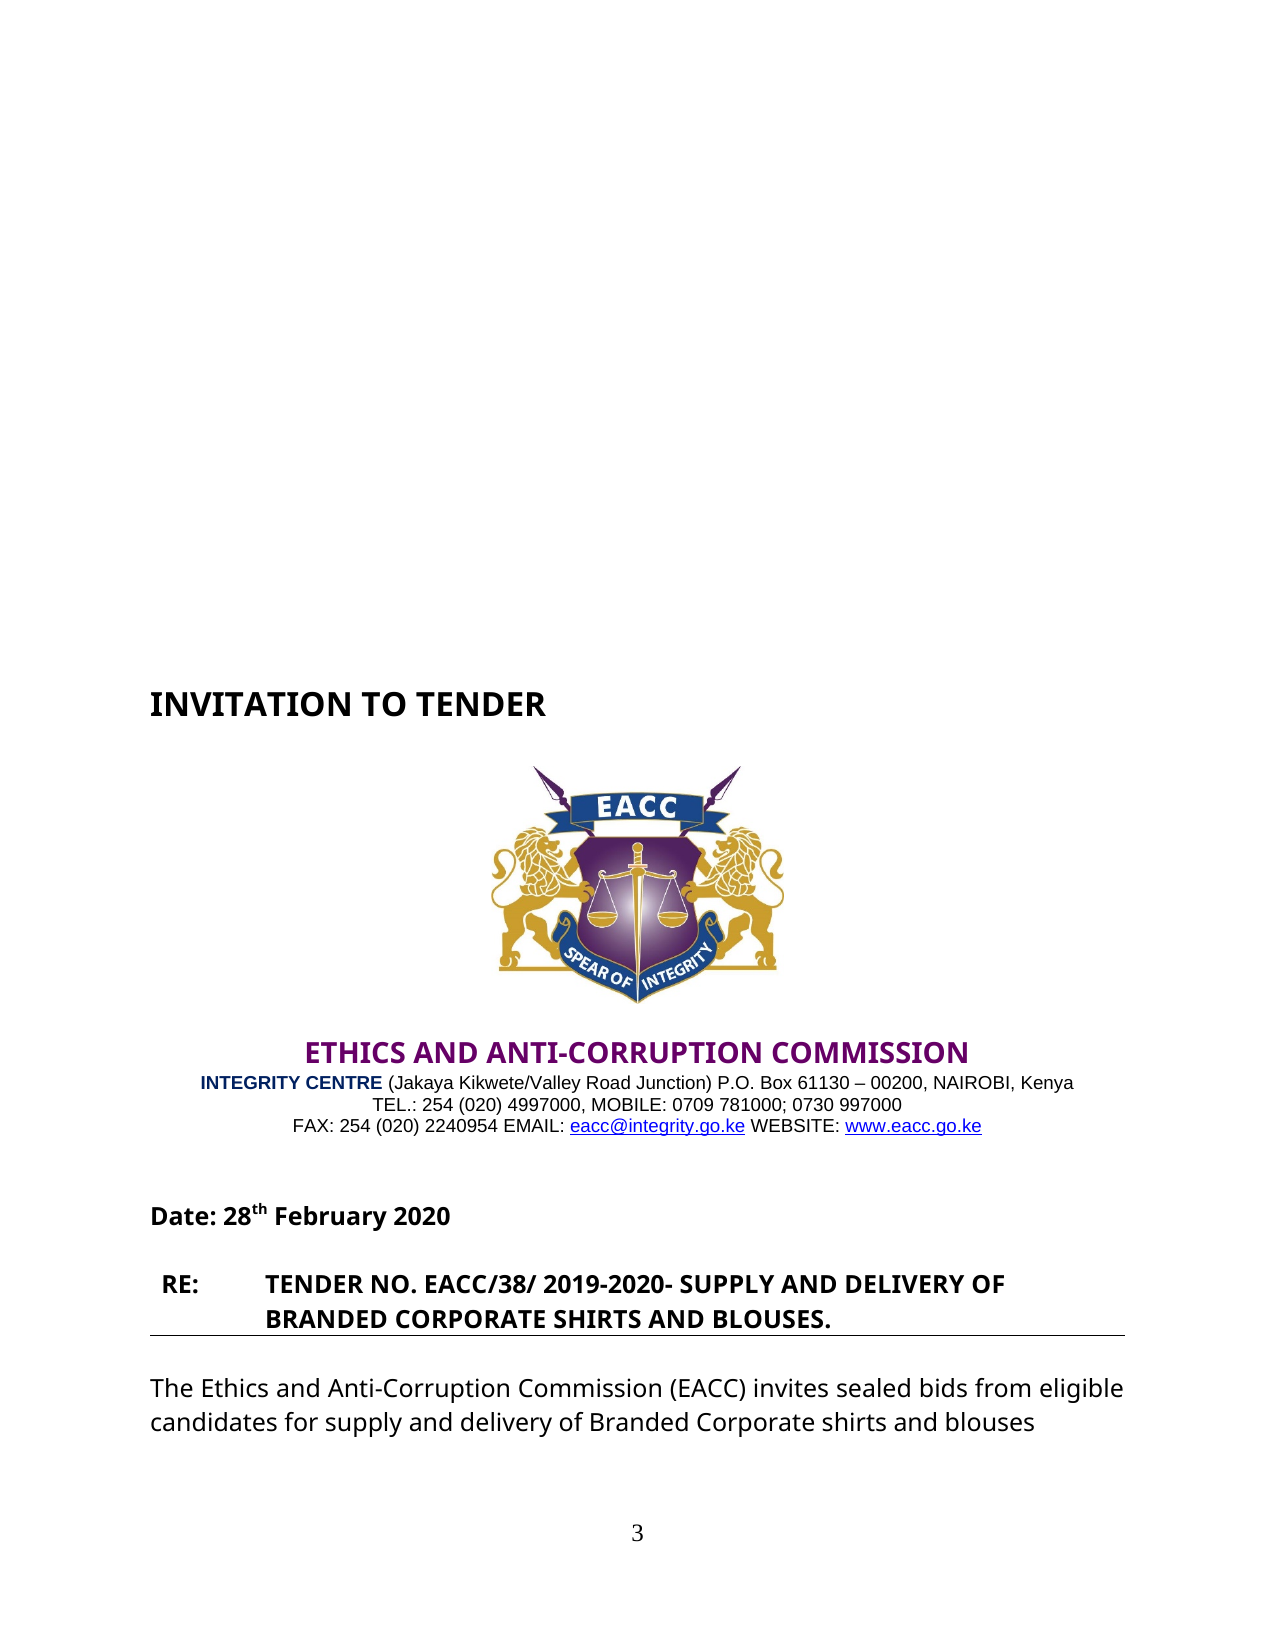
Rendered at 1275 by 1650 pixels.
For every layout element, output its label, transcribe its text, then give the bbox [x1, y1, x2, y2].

table_header ETHICS AND ANTI-CORRUPTION COMMISSION INTEGRITY CENTRE (Jakaya Kikwete/Valley Road Junction) P.O. Box 61130 – 00200, NAIROBI, Kenya TEL.: 254 (020) 4997000, MOBILE: 0709 781000; 0730 997000 FAX: 254 (020) 2240954 EMAIL: eacc@integrity.go.ke WEBSITE: www.eacc.go.ke [150, 1032, 1124, 1168]
table_header RE: [150, 1267, 253, 1335]
text The Ethics and Anti-Corruption Commission (EACC) invites sealed bids from eligible candidates for supply and delivery of Branded Corporate shirts and blouses [150, 1370, 1125, 1438]
picture [491, 766, 784, 1004]
text Date: 28th February 2020 [150, 1199, 1125, 1233]
text INVITATION TO TENDER [150, 681, 1125, 726]
table_header TENDER NO. EACC/38/ 2019-2020- SUPPLY AND DELIVERY OF BRANDED CORPORATE SHIRTS AND BLOUSES. [254, 1267, 1125, 1335]
